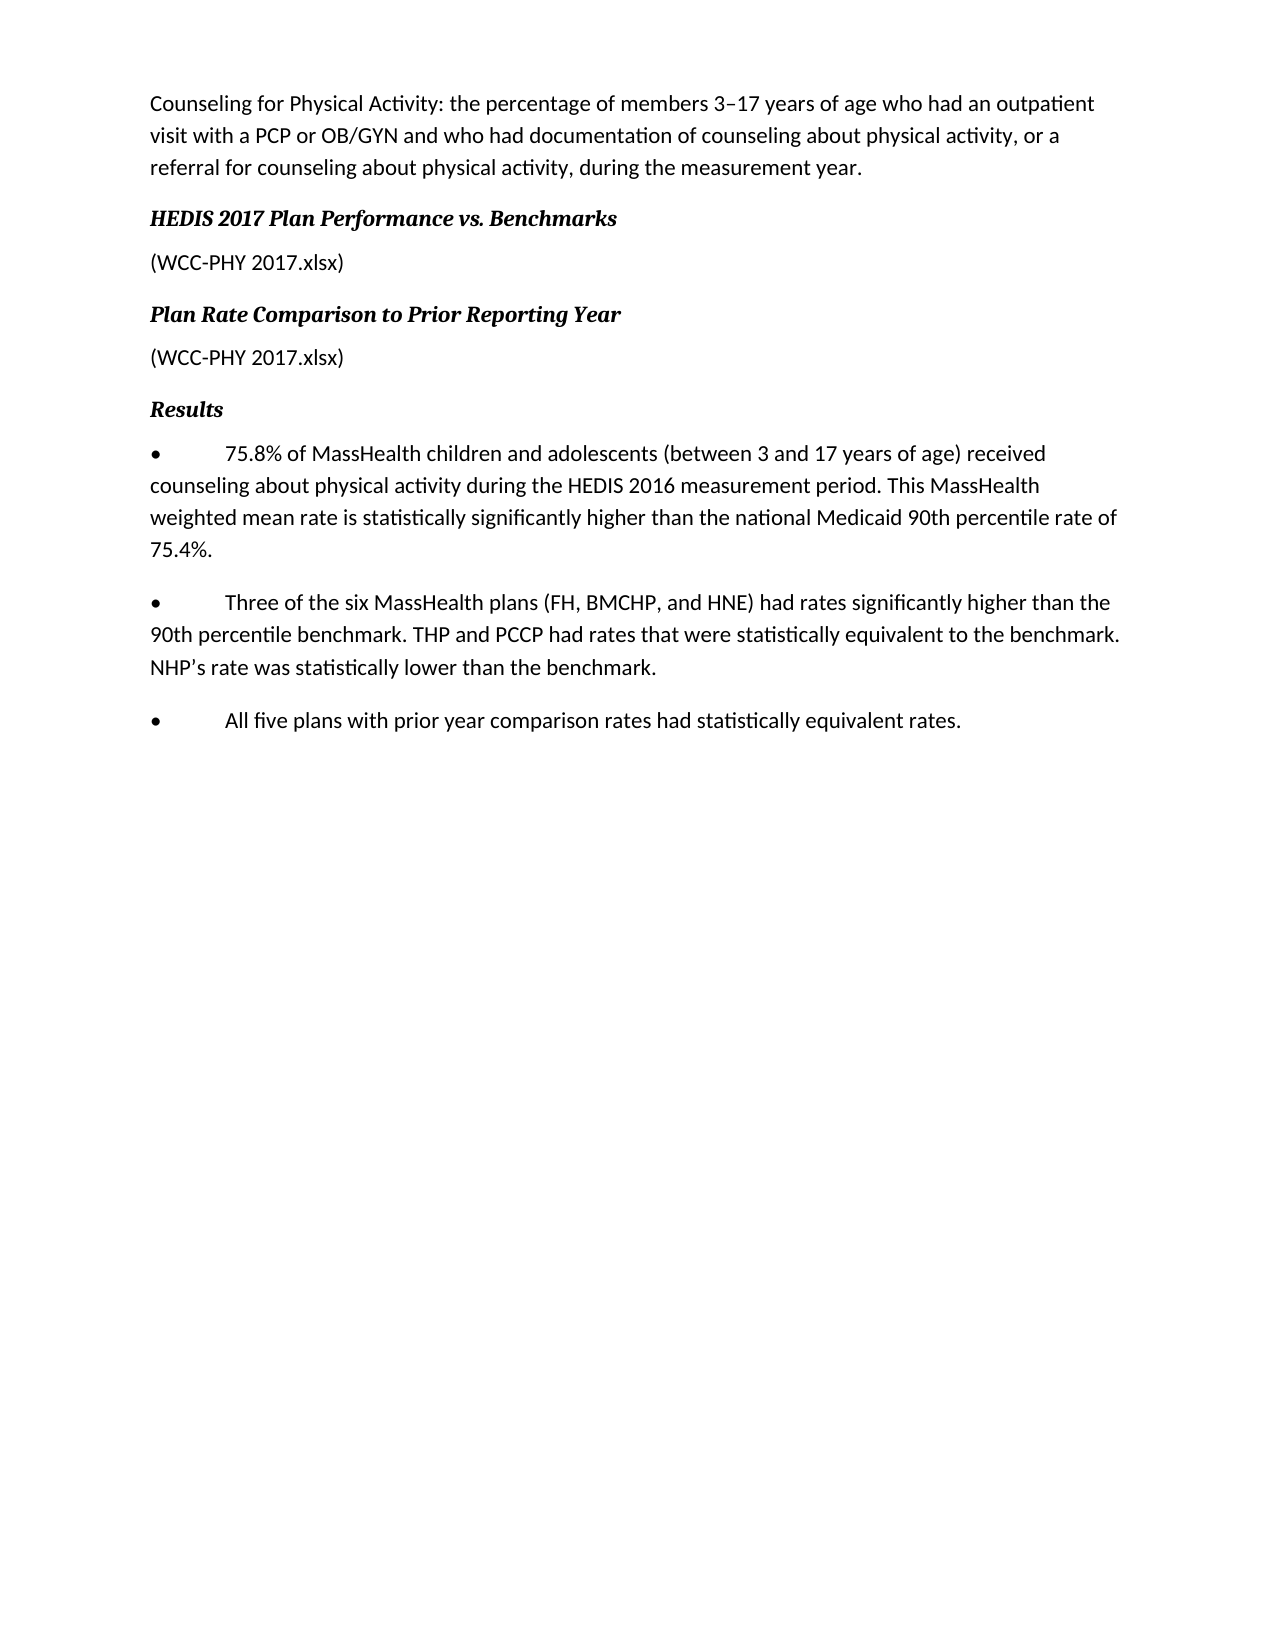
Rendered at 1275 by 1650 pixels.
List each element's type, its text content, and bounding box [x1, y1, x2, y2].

text (WCC-PHY 2017.xlsx) [150, 343, 1125, 372]
subtitle Plan Rate Comparison to Prior Reporting Year [150, 301, 1125, 328]
text • Three of the six MassHealth plans (FH, BMCHP, and HNE) had rates significantly higher than the 90th percentile benchmark. THP and PCCP had rates that were statistically equivalent to the benchmark. NHP’s rate was statistically lower than the benchmark. [150, 588, 1125, 681]
subtitle HEDIS 2017 Plan Performance vs. Benchmarks [150, 206, 1125, 232]
text • 75.8% of MassHealth children and adolescents (between 3 and 17 years of age) received counseling about physical activity during the HEDIS 2016 measurement period. This MassHealth weighted mean rate is statistically significantly higher than the national Medicaid 90th percentile rate of 75.4%. [150, 439, 1125, 563]
text (WCC-PHY 2017.xlsx) [150, 248, 1125, 276]
text • All five plans with prior year comparison rates had statistically equivalent rates. [150, 706, 1125, 734]
subtitle Results [150, 397, 1125, 423]
text Counseling for Physical Activity: the percentage of members 3–17 years of age who had an outpatient visit with a PCP or OB/GYN and who had documentation of counseling about physical activity, or a referral for counseling about physical activity, during the measurement year. [150, 89, 1125, 181]
